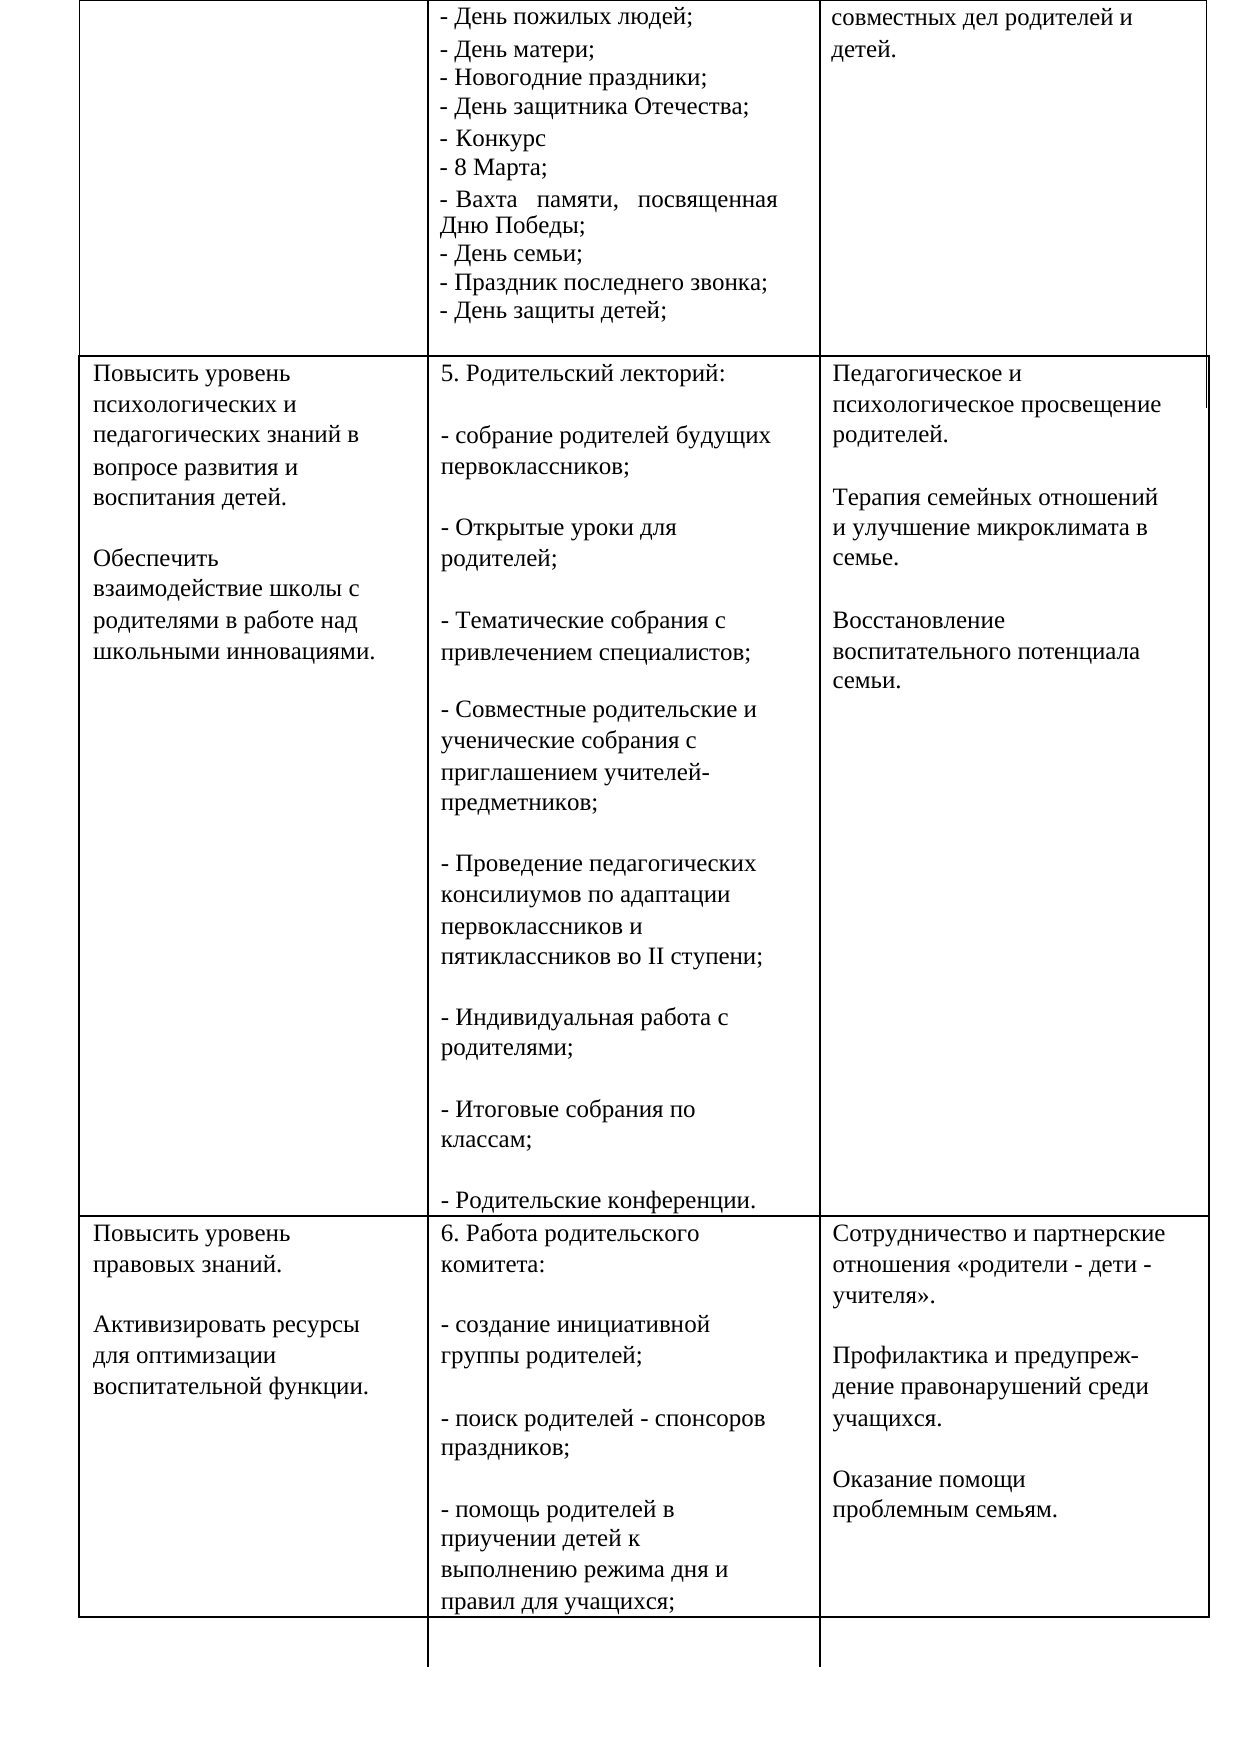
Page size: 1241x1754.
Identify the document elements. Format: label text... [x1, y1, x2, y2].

list День семьи; [439, 238, 1207, 267]
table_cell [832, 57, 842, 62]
list Новогодние праздники; [439, 62, 1207, 91]
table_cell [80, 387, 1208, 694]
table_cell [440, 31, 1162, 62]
list 8 Марта; [439, 152, 1207, 181]
list День защиты детей; [439, 296, 1207, 324]
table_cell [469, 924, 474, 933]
list День защитника Отечества; [439, 91, 1207, 120]
list Конкурс [439, 126, 744, 152]
list Вахта памяти, посвященная Дню Победы; [439, 187, 778, 238]
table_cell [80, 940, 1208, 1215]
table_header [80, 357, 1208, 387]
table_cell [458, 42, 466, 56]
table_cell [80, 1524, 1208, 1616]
list Праздник последнего звонка; [439, 267, 1207, 296]
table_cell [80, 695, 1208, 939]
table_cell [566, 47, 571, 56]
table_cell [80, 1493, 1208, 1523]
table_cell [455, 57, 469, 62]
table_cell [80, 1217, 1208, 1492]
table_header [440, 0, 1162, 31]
